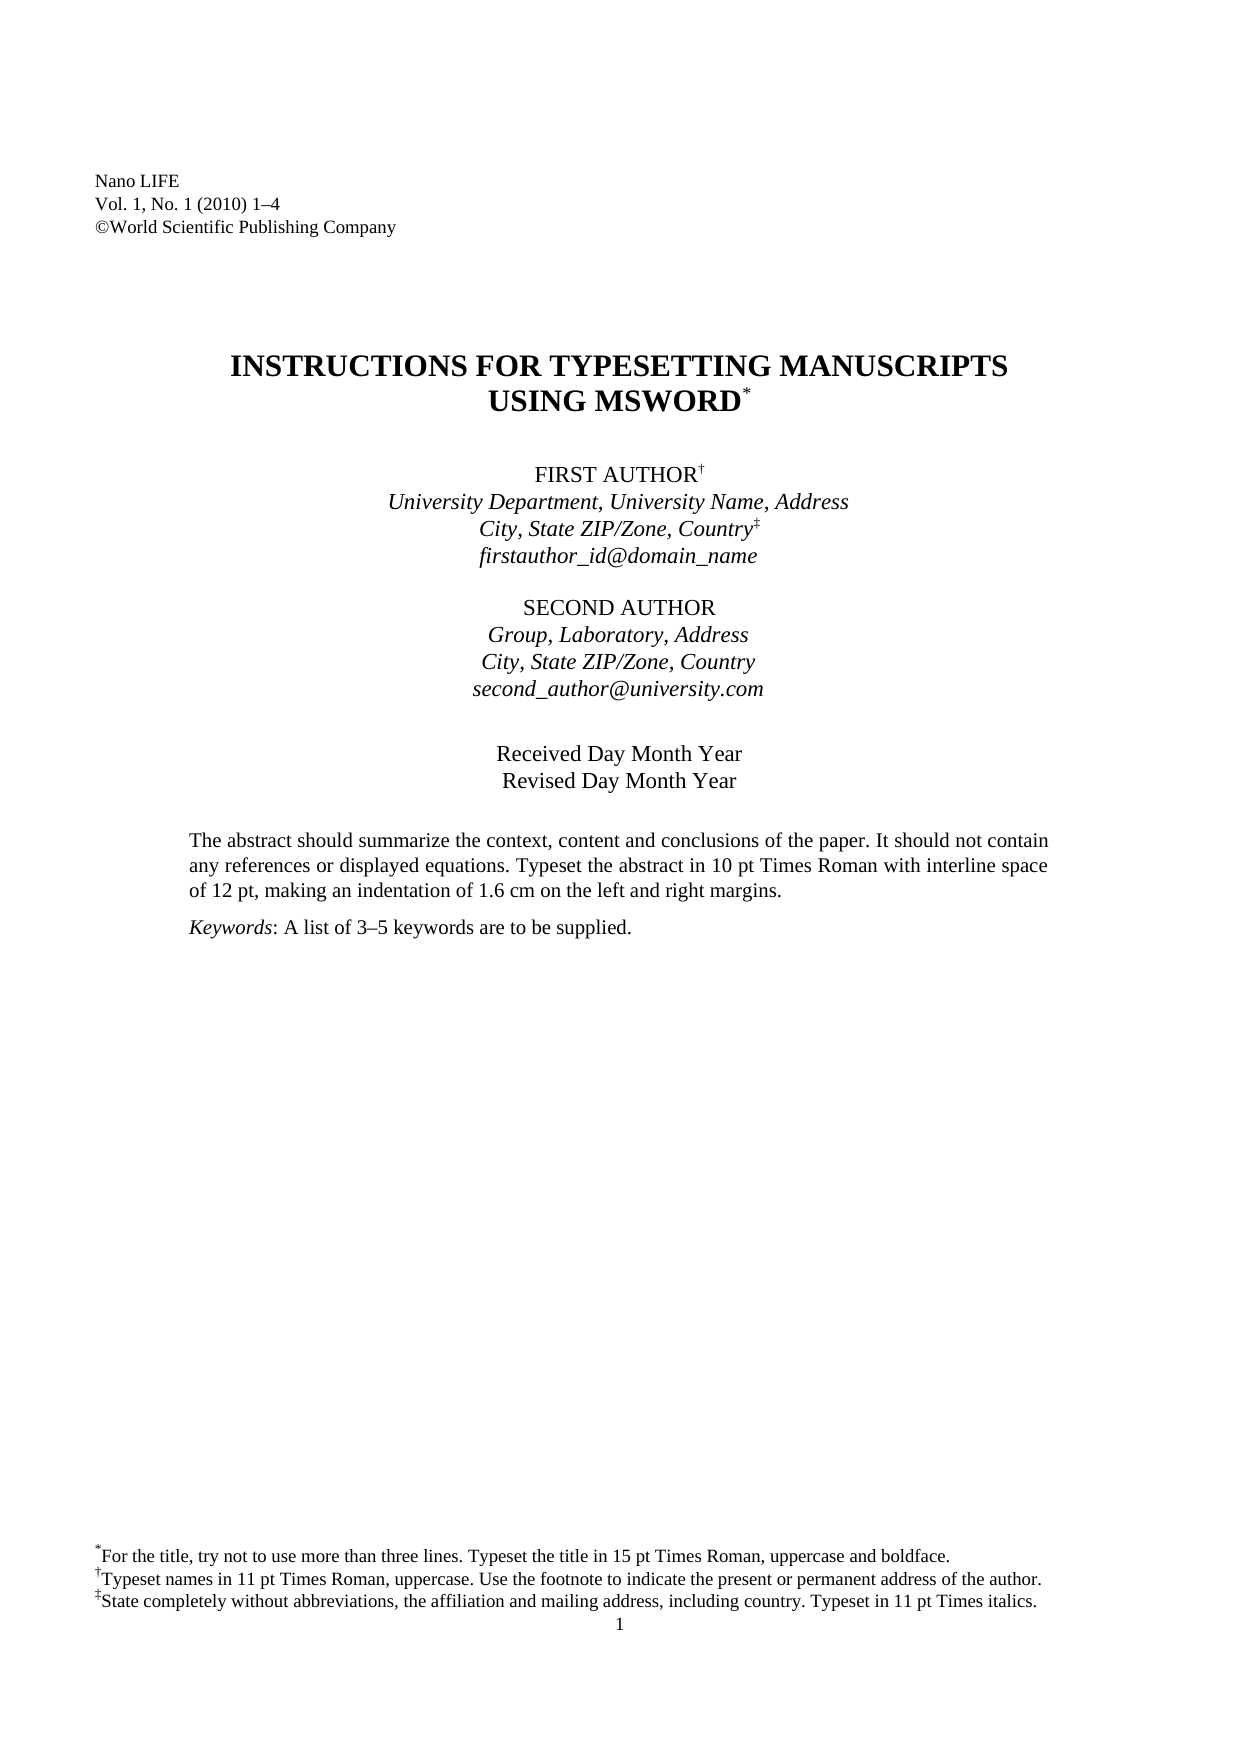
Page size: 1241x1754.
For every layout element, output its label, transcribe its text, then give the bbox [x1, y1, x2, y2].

title INSTRUCTIONS FOR TYPESETTING MANUSCRIPTS USING MSWORD [94, 348, 1144, 419]
text SECOND AUTHOR [94, 594, 1144, 621]
text Group, Laboratory, , State ZIP/Zone, Country second_author@university.com [94, 621, 1144, 702]
text Keywords: A list of 3–5 keywords are to be supplied. [189, 914, 1050, 939]
text FIRST AUTHOR [94, 460, 1144, 487]
text Received Day Month Year Revised Day Month Year [94, 739, 1144, 794]
text The abstract should summarize the context, content and conclusions of the paper. It should not contain any references or displayed equations. Typeset the abstract in 10 pt Times Roman with interline space of 12 pt, making an indentation of 1.6 cm on the left and right margins. [189, 827, 1050, 902]
text University Department, University Name, , State ZIP/Zone, Country firstauthor_id@domain_name [94, 487, 1144, 569]
